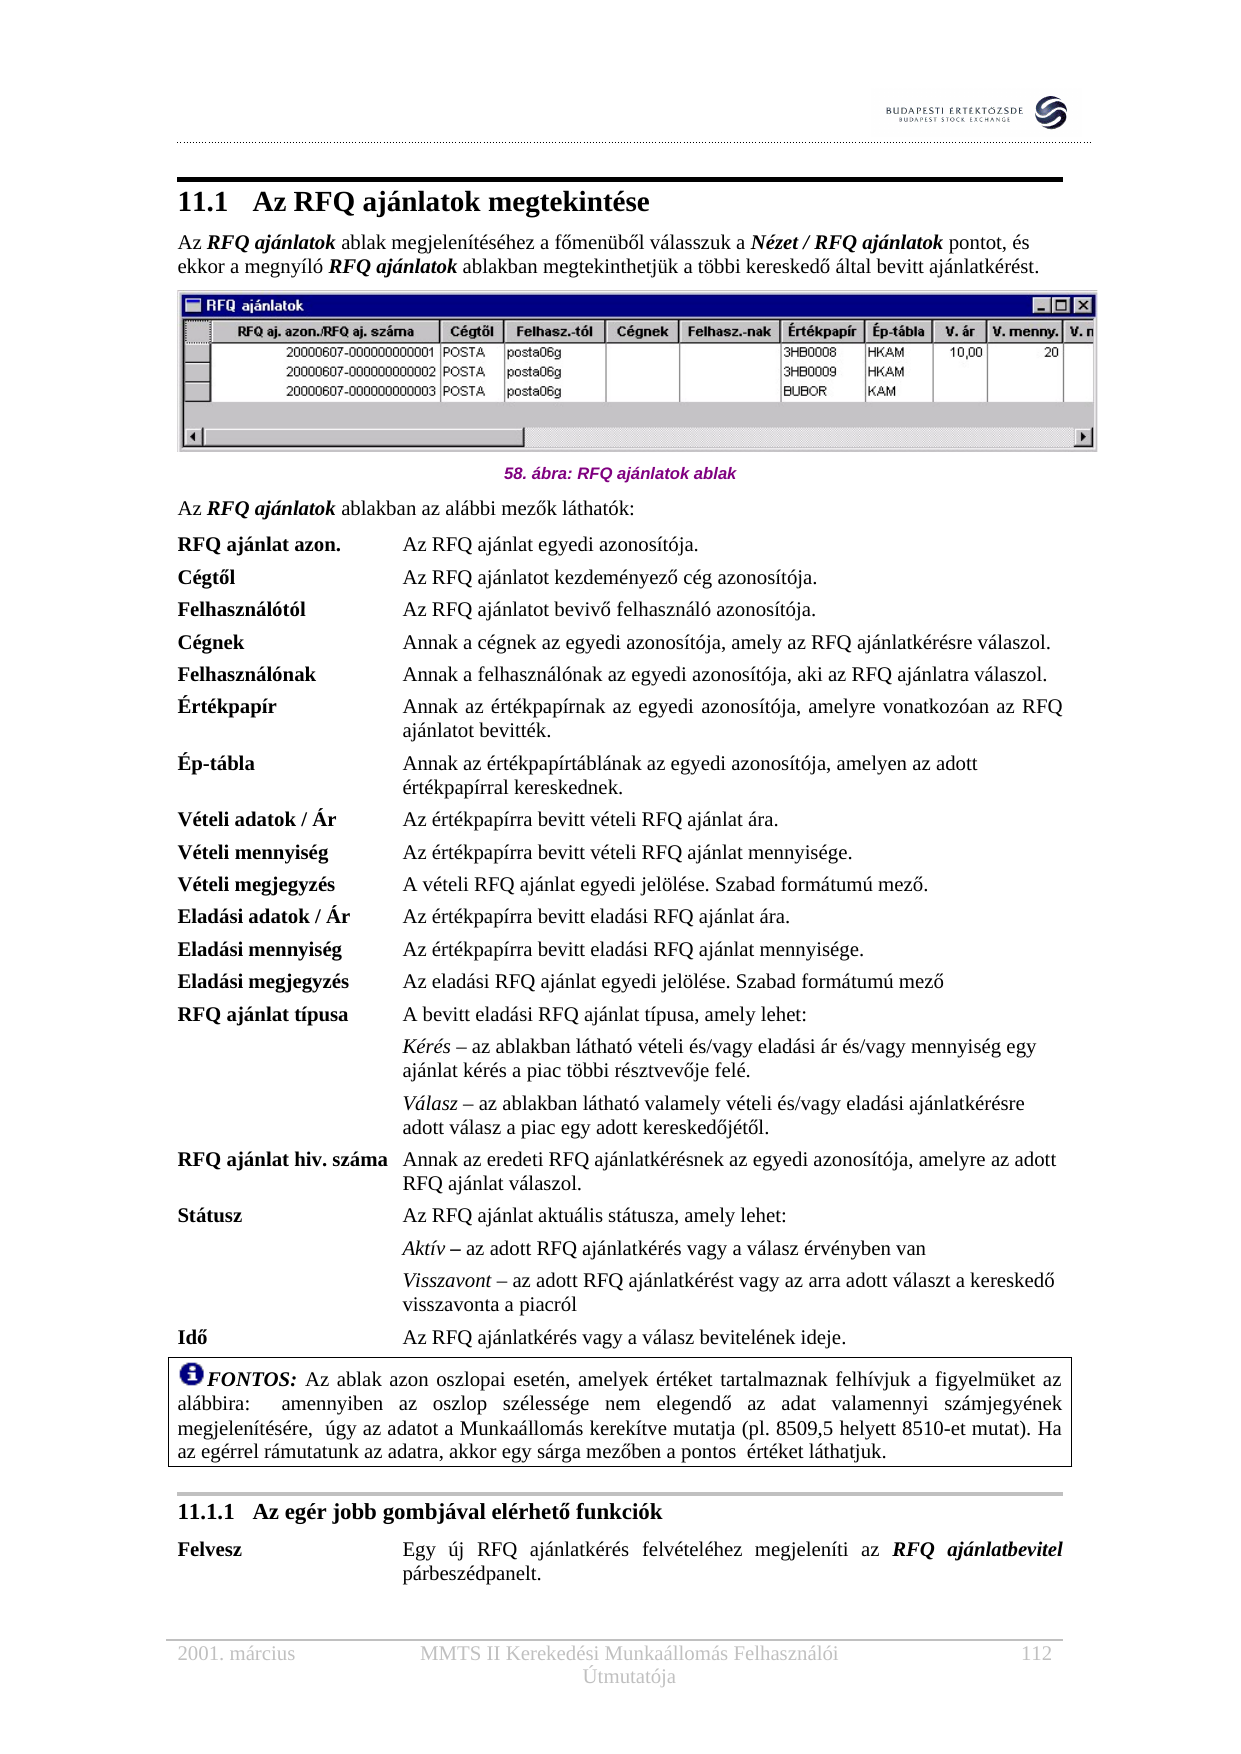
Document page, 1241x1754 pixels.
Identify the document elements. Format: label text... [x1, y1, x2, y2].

text Aktív – az adott RFQ ajánlatkérés vagy a válasz érvényben van [177, 1236, 1063, 1260]
picture [177, 1360, 207, 1387]
text Az RFQ ajánlatok ablak megjelenítéséhez a főmenüből válasszuk a Nézet / RFQ ajánlatok pontot, és ekkor a megnyíló RFQ ajánlatok ablakban megtekinthetjük a többi kereskedő által bevitt ajánlatkérést. [177, 230, 1063, 278]
text Ép-tábla Annak az értékpapírtáblának az egyedi azonosítója, amelyen az adott értékpapírral kereskednek. [177, 751, 1063, 799]
picture [177, 290, 1098, 452]
text Eladási megjegyzés Az eladási RFQ ajánlat egyedi jelölése. Szabad formátumú mező [177, 969, 1063, 993]
text Válasz – az ablakban látható valamely vételi és/vagy eladási ajánlatkérésre adott válasz a piac egy adott kereskedőjétől. [402, 1091, 1063, 1139]
text Cégtől Az RFQ ajánlatot kezdeményező cég azonosítója. [177, 565, 1063, 589]
subtitle Az egér jobb gombjával elérhető funkciók [177, 1496, 1063, 1525]
text Felvesz Egy új RFQ ajánlatkérés felvételéhez megjeleníti az RFQ ajánlatbevitel párbeszédpanelt. [177, 1537, 1063, 1585]
subtitle Az RFQ ajánlatok megtekintése [177, 182, 1063, 218]
text RFQ ajánlat hiv. száma Annak az eredeti RFQ ajánlatkérésnek az egyedi azonosítója, amelyre az adott RFQ ajánlat válaszol. [177, 1147, 1063, 1195]
text Visszavont – az adott RFQ ajánlatkérést vagy az arra adott választ a kereskedő visszavonta a piacról [402, 1268, 1063, 1316]
picture [870, 88, 1082, 137]
text Felhasználótól Az RFQ ajánlatot bevivő felhasználó azonosítója. [177, 597, 1063, 621]
text Eladási adatok / Ár Az értékpapírra bevitt eladási RFQ ajánlat ára. [177, 904, 1063, 928]
text FONTOS: Az ablak azon oszlopai esetén, amelyek értéket tartalmaznak felhívjuk a figyelmüket az alábbira: amennyiben az oszlop szélessége nem elegendő az adat valamennyi számjegyének megjelenítésére, úgy az adatot a Munkaállomás kerekítve mutatja (pl. 8509,5 helyett 8510-et mutat). Ha az egérrel rámutatunk az adatra, akkor egy sárga mezőben a pontos értéket láthatjuk. [169, 1358, 1071, 1466]
text Vételi adatok / Ár Az értékpapírra bevitt vételi RFQ ajánlat ára. [177, 807, 1063, 831]
text Cégnek Annak a cégnek az egyedi azonosítója, amely az RFQ ajánlatkérésre válaszol. [177, 629, 1063, 654]
text 58. ábra: RFQ ajánlatok ablak [177, 464, 1063, 483]
text Vételi megjegyzés A vételi RFQ ajánlat egyedi jelölése. Szabad formátumú mező. [177, 872, 1063, 896]
text Kérés – az ablakban látható vételi és/vagy eladási ár és/vagy mennyiség egy ajánlat kérés a piac többi résztvevője felé. [402, 1034, 1063, 1082]
text RFQ ajánlat azon. Az RFQ ajánlat egyedi azonosítója. [177, 532, 1063, 556]
text Felhasználónak Annak a felhasználónak az egyedi azonosítója, aki az RFQ ajánlatra válaszol. [177, 662, 1063, 686]
text Státusz Az RFQ ajánlat aktuális státusza, amely lehet: [177, 1203, 1063, 1227]
text Értékpapír Annak az értékpapírnak az egyedi azonosítója, amelyre vonatkozóan az RFQ ajánlatot bevitték. [177, 694, 1063, 742]
text Idő Az RFQ ajánlatkérés vagy a válasz bevitelének ideje. [177, 1325, 1063, 1349]
text RFQ ajánlat típusa A bevitt eladási RFQ ajánlat típusa, amely lehet: [177, 1002, 1063, 1026]
text Az RFQ ajánlatok ablakban az alábbi mezők láthatók: [177, 496, 1063, 520]
text Vételi mennyiség Az értékpapírra bevitt vételi RFQ ajánlat mennyisége. [177, 840, 1063, 864]
text Eladási mennyiség Az értékpapírra bevitt eladási RFQ ajánlat mennyisége. [177, 937, 1063, 961]
